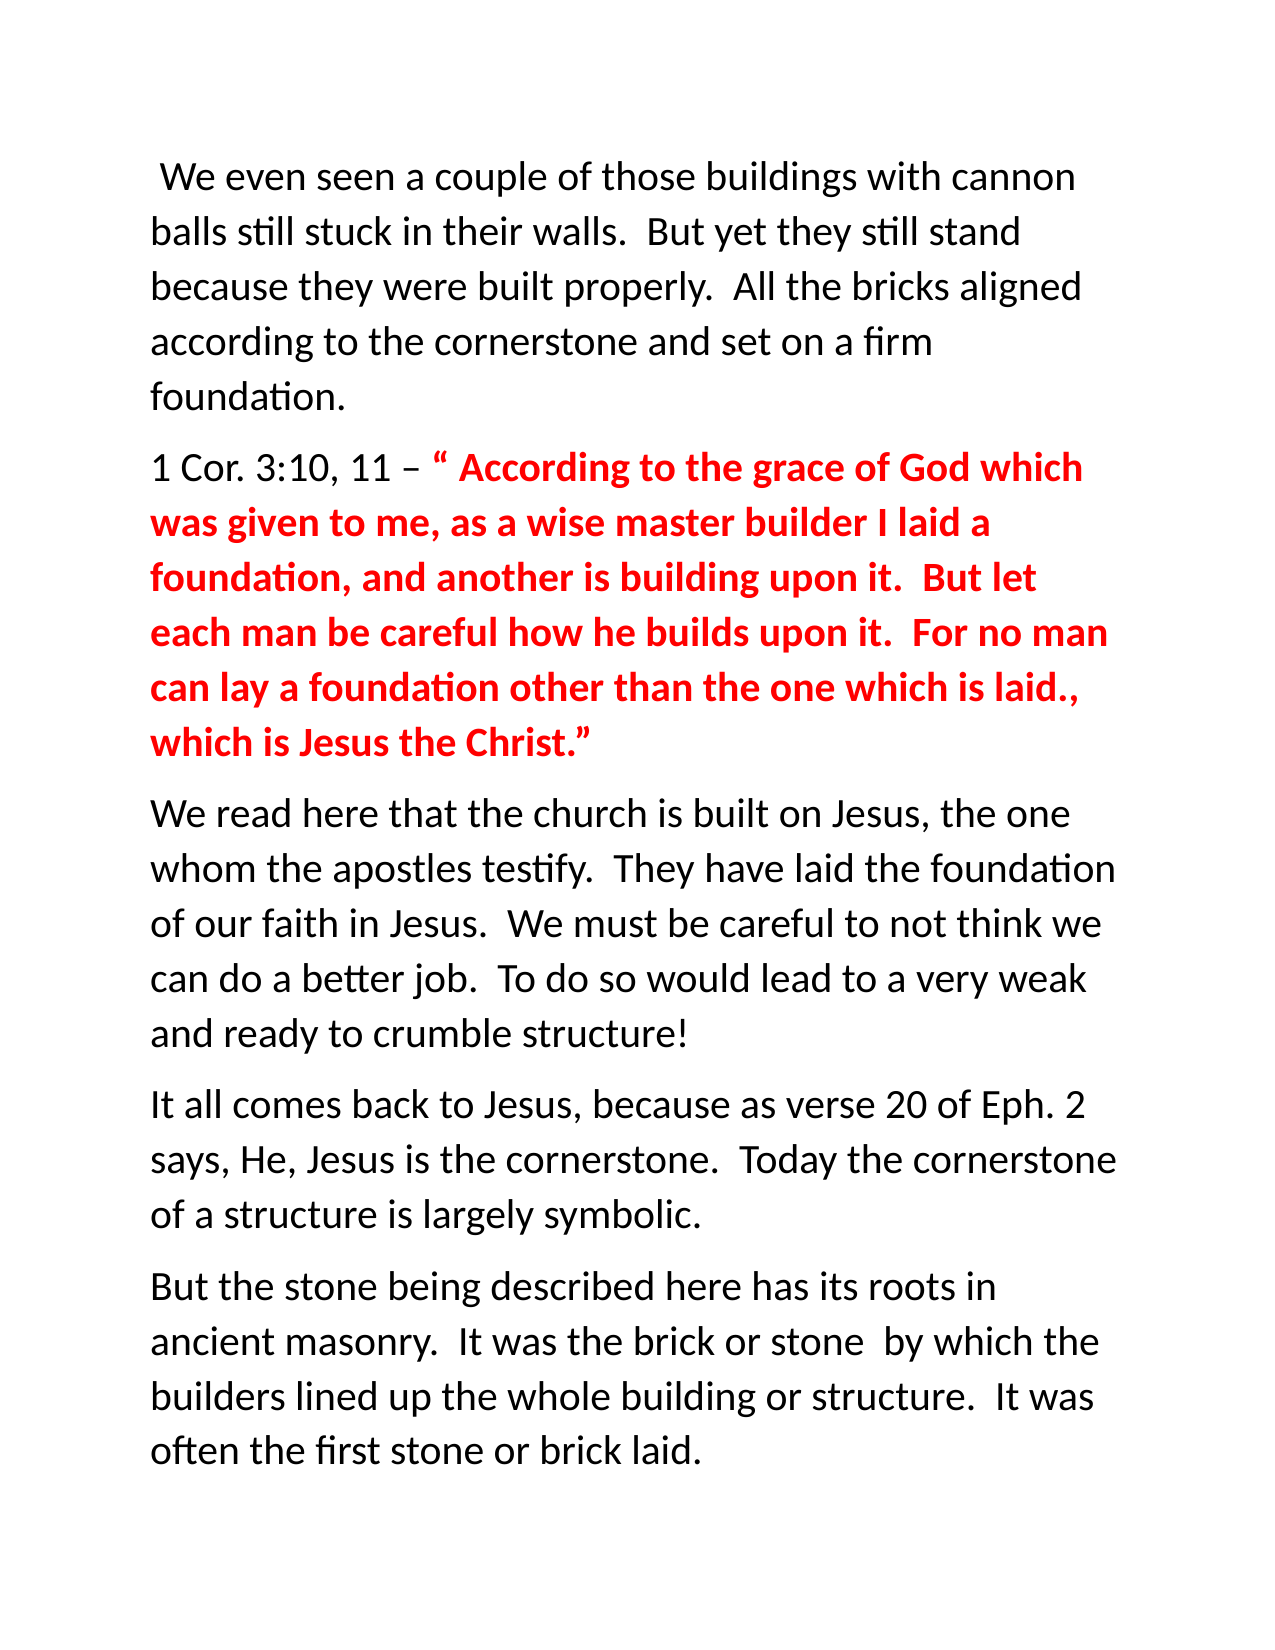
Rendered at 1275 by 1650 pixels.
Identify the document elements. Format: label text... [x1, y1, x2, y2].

text We even seen a couple of those buildings with cannon balls still stuck in their walls. But yet they still stand because they were built properly. All the bricks aligned according to the cornerstone and set on a firm foundation. [150, 150, 1125, 420]
text We read here that the church is built on Jesus, the one whom the apostles testify. They have laid the foundation of our faith in Jesus. We must be careful to not think we can do a better job. To do so would lead to a very weak and ready to crumble structure! [150, 787, 1125, 1058]
text It all comes back to Jesus, because as verse 20 of Eph. 2 says, He, Jesus is the cornerstone. Today the cornerstone of a structure is largely symbolic. [150, 1078, 1125, 1239]
text But the stone being described here has its roots in ancient masonry. It was the brick or stone by which the builders lined up the whole building or structure. It was often the first stone or brick laid. [150, 1260, 1125, 1475]
text 1 Cor. 3:10, 11 – “ According to the grace of God which was given to me, as a wise master builder I laid a foundation, and another is building upon it. But let each man be careful how he builds upon it. For no man can lay a foundation other than the one which is laid., which is Jesus the Christ.” [150, 441, 1125, 766]
